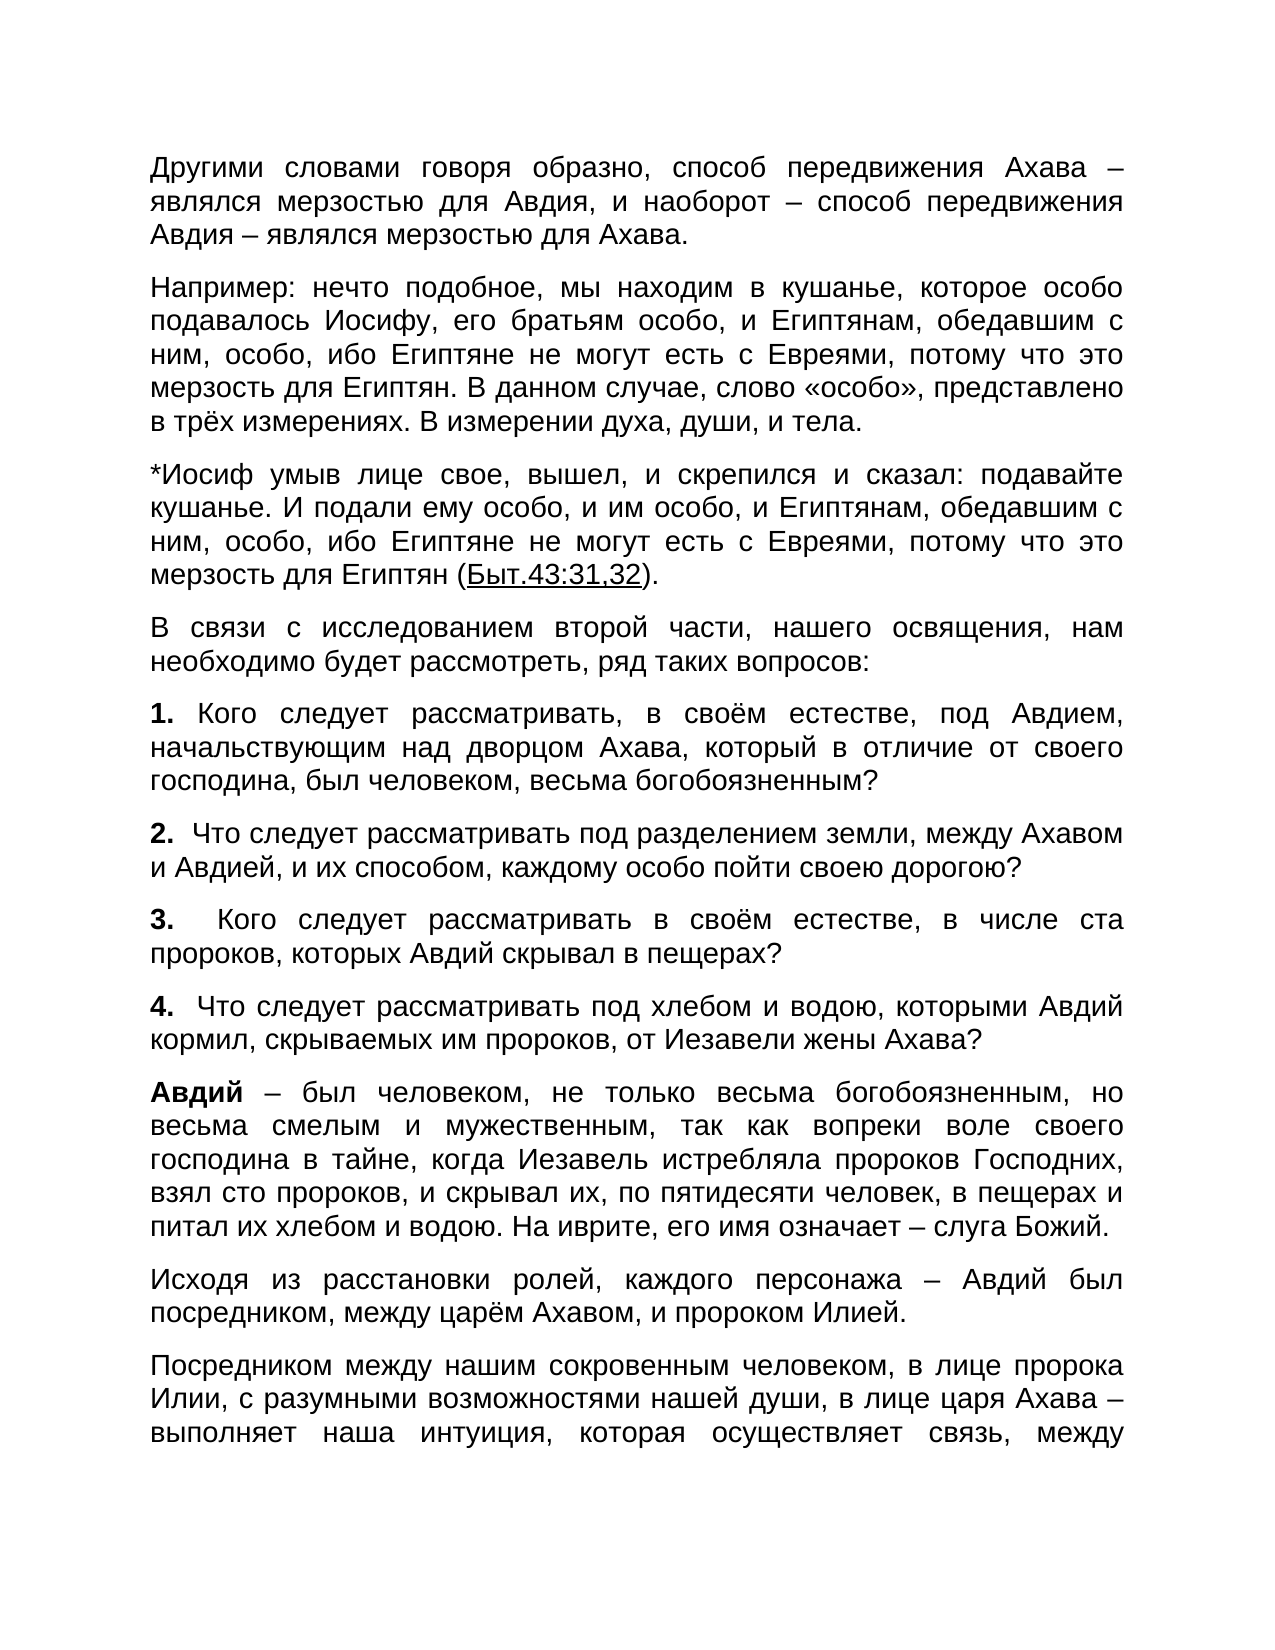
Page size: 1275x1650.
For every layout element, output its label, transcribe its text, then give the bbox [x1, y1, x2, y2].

text 2. Что следует рассматривать под разделением земли, между Ахавом и Авдией, и их способом, каждому особо пойти своею дорогою? [150, 816, 1125, 883]
text *Иосиф умыв лице свое, вышел, и скрепился и сказал: подавайте кушанье. И подали ему особо, и им особо, и Египтянам, обедавшим с ним, особо, ибо Египтяне не могут есть с Евреями, потому что это мерзость для Египтян (Быт.43:31,32). [150, 457, 1125, 591]
text 3. Кого следует рассматривать в своём естестве, в числе ста пророков, которых Авдий скрывал в пещерах? [150, 902, 1125, 969]
text Исходя из расстановки ролей, каждого персонажа – Авдий был посредником, между царём Ахавом, и пророком Илией. [150, 1262, 1125, 1329]
text Другими словами говоря образно, способ передвижения Ахава – являлся мерзостью для Авдия, и наоборот – способ передвижения Авдия – являлся мерзостью для Ахава. [150, 150, 1125, 251]
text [150, 1348, 1125, 1448]
text 1. Кого следует рассматривать, в своём естестве, под Авдием, начальствующим над дворцом Ахава, который в отличие от своего господина, был человеком, весьма богобоязненным? [150, 696, 1125, 797]
text В связи с исследованием второй части, нашего освящения, нам необходимо будет рассмотреть, ряд таких вопросов: [150, 610, 1125, 677]
text 4. Что следует рассматривать под хлебом и водою, которыми Авдий кормил, скрываемых им пророков, от Иезавели жены Ахава? [150, 988, 1125, 1056]
text Авдий – был человеком, не только весьма богобоязненным, но весьма смелым и мужественным, так как вопреки воле своего господина в тайне, когда Иезавель истребляла пророков Господних, взял сто пророков, и скрывал их, по пятидесяти человек, в пещерах и питал их хлебом и водою. На иврите, его имя означает – слуга Божий. [150, 1075, 1125, 1242]
text Например: нечто подобное, мы находим в кушанье, которое особо подавалось Иосифу, его братьям особо, и Египтянам, обедавшим с ним, особо, ибо Египтяне не могут есть с Евреями, потому что это мерзость для Египтян. В данном случае, слово «особо», представлено в трёх измерениях. В измерении духа, души, и тела. [150, 270, 1125, 437]
